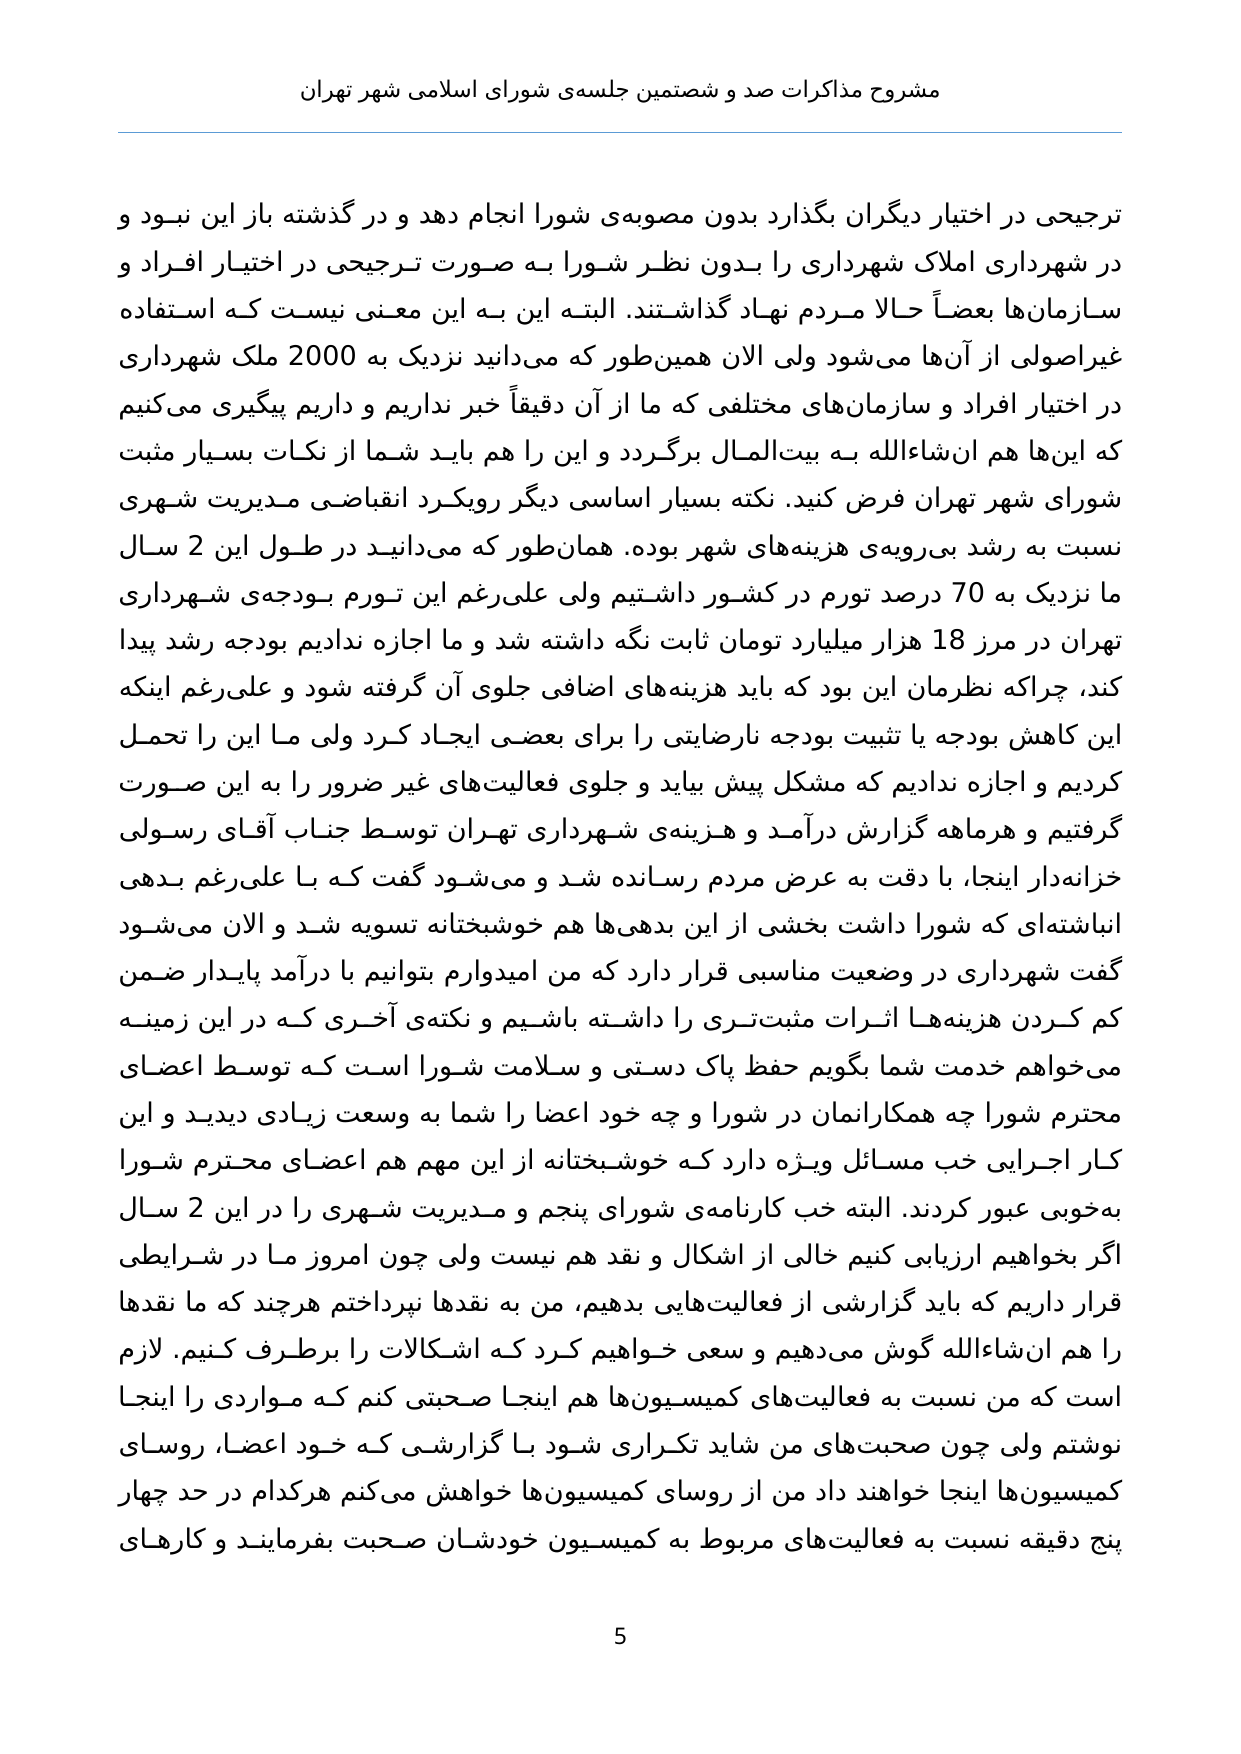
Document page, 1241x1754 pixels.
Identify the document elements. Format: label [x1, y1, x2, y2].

text [118, 199, 1122, 1554]
